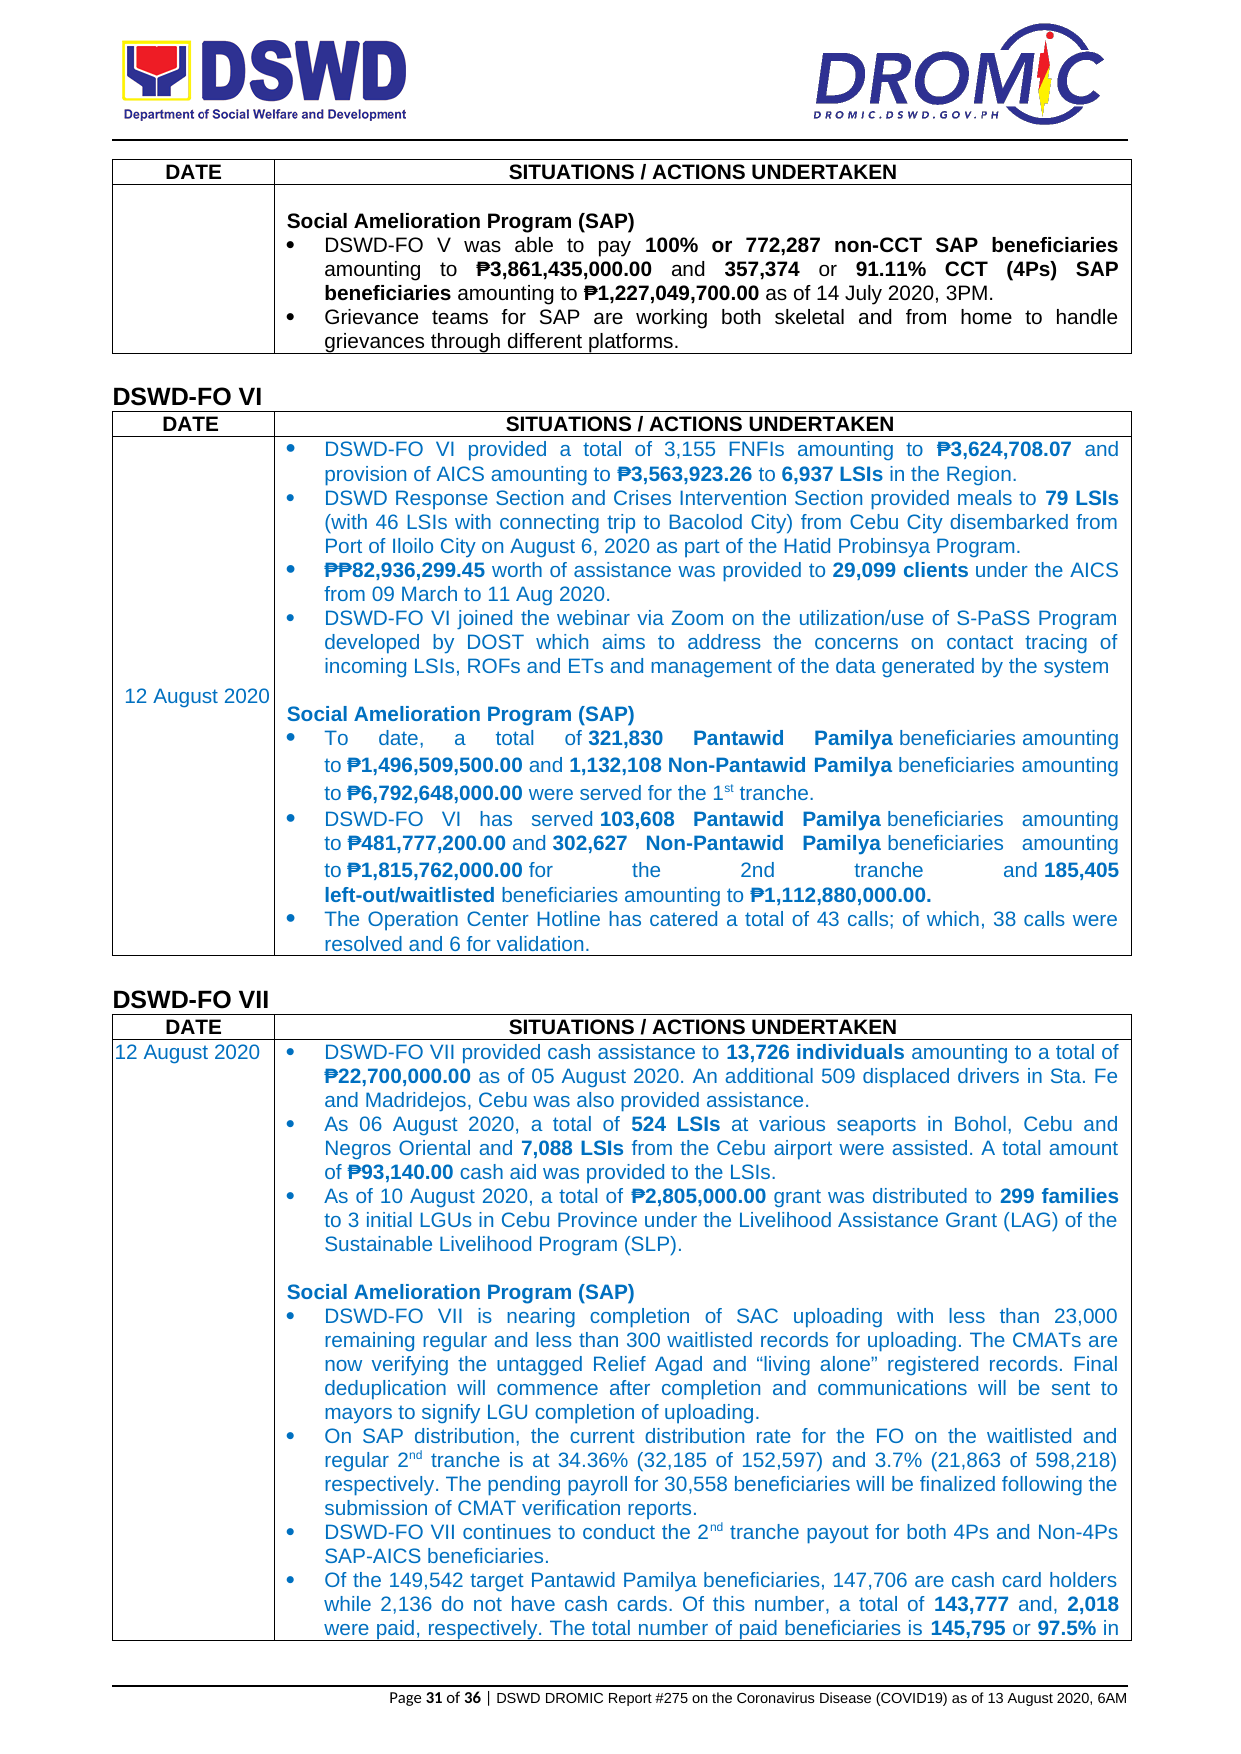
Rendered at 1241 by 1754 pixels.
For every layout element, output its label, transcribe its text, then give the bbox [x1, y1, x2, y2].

text DSWD-FO VII [112, 985, 1128, 1014]
picture [112, 37, 416, 125]
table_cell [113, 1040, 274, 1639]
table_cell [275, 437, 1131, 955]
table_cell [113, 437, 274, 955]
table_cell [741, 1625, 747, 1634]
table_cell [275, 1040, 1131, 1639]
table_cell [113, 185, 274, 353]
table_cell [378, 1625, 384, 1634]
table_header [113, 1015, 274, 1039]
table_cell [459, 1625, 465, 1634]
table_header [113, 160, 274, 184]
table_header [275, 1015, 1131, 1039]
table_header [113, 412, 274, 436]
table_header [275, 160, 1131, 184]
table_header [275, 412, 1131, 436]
text DSWD-FO VI [112, 382, 1128, 411]
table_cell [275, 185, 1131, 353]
picture [781, 23, 1133, 125]
